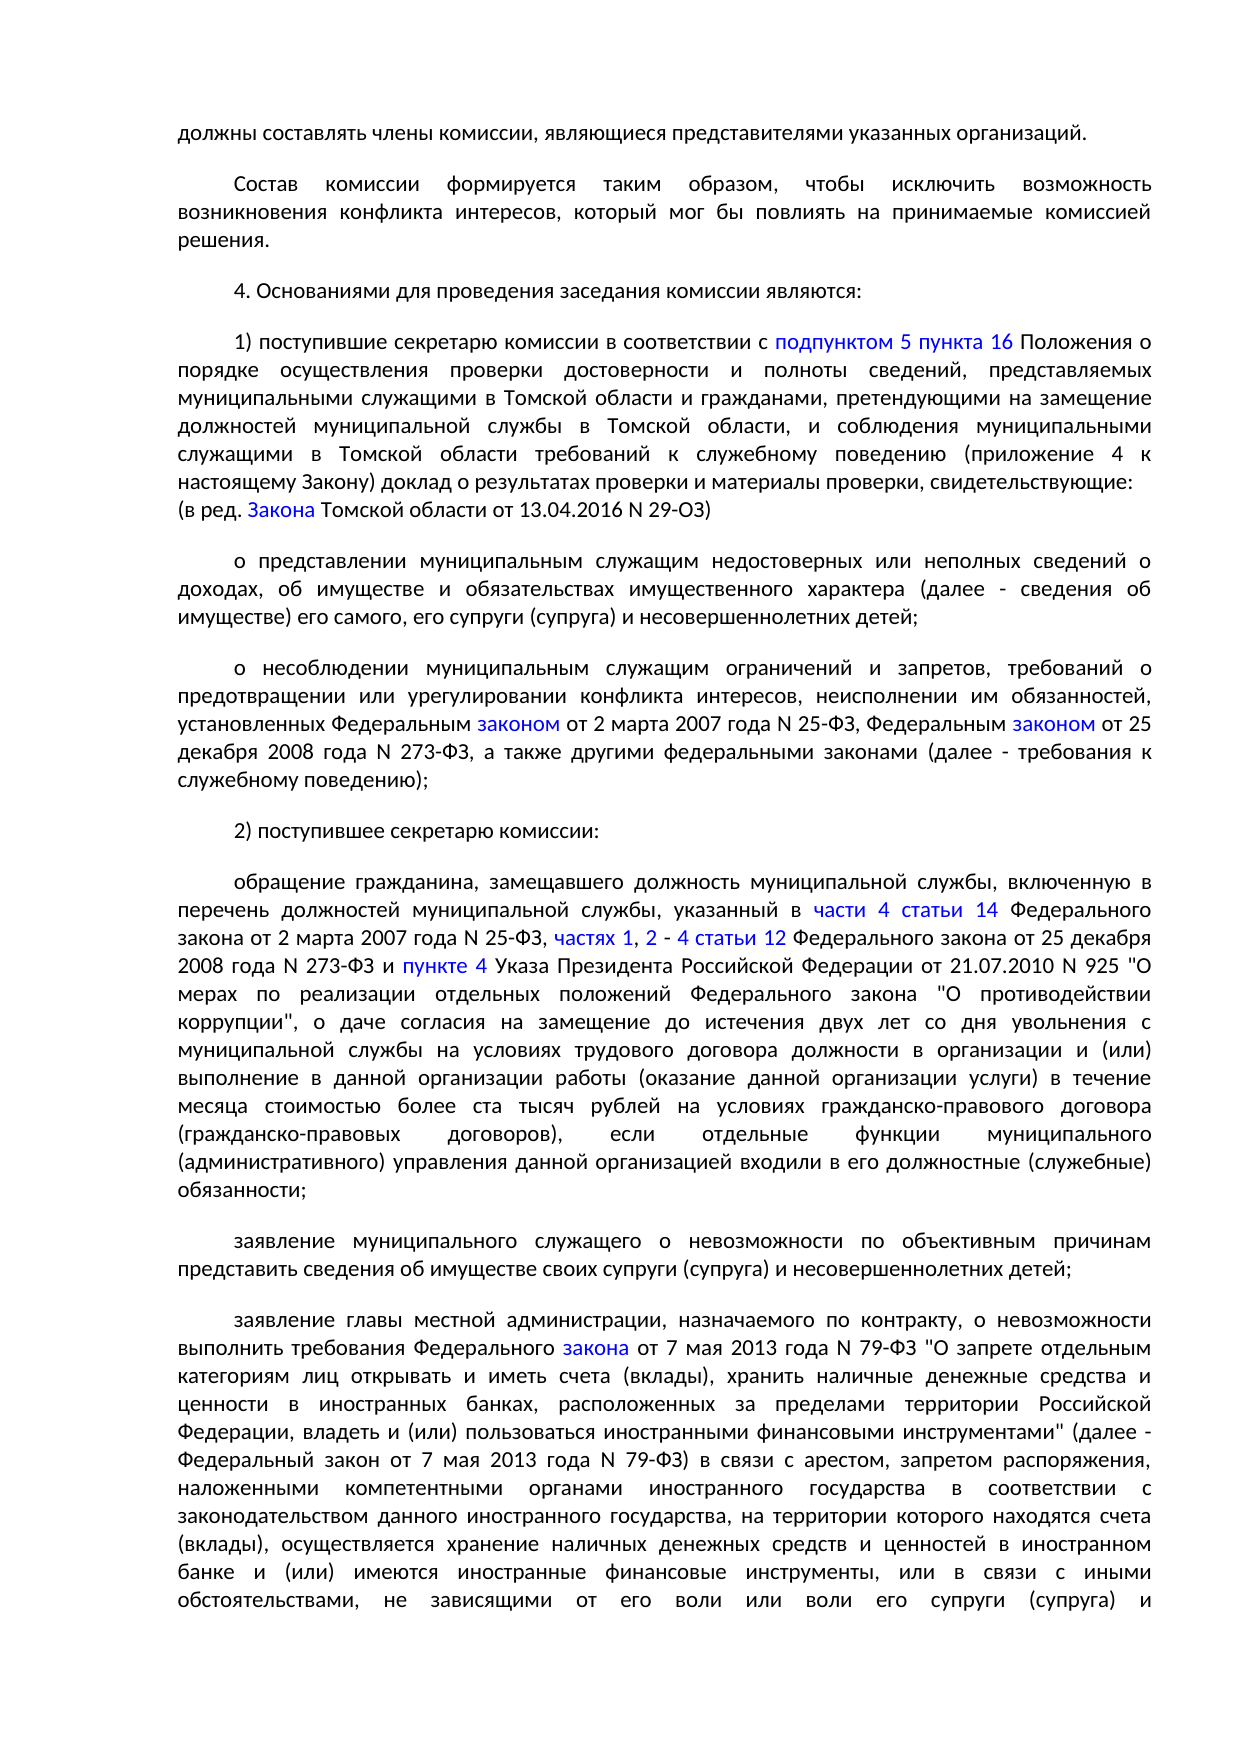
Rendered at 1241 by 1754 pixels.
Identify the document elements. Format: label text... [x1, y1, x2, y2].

text Состав комиссии формируется таким образом, чтобы исключить возможность возникновения конфликта интересов, который мог бы повлиять на принимаемые комиссией решения. [177, 169, 1152, 253]
text 1) поступившие секретарю комиссии в соответствии с подпунктом 5 пункта 16 Положения о порядке осуществления проверки достоверности и полноты сведений, представляемых муниципальными служащими в Томской области и гражданами, претендующими на замещение должностей муниципальной службы в Томской области, и соблюдения муниципальными служащими в Томской области требований к служебному поведению (приложение 4 к настоящему Закону) доклад о результатах проверки и материалы проверки, свидетельствующие: [177, 327, 1152, 495]
text обращение гражданина, замещавшего должность муниципальной службы, включенную в перечень должностей муниципальной службы, указанный в части 4 статьи 14 Федерального закона от 2 марта 2007 года N 25-ФЗ, частях 1, 2 - 4 статьи 12 Федерального закона от 25 декабря 2008 года N 273-ФЗ и пункте 4 Указа Президента Российской Федерации от 21.07.2010 N 925 "О мерах по реализации отдельных положений Федерального закона "О противодействии коррупции", о даче согласия на замещение до истечения двух лет со дня увольнения с муниципальной службы на условиях трудового договора должности в организации и (или) выполнение в данной организации работы (оказание данной организации услуги) в течение месяца стоимостью более ста тысяч рублей на условиях гражданско-правового договора (гражданско-правовых договоров), если отдельные функции муниципального (административного) управления данной организацией входили в его должностные (служебные) обязанности; [177, 867, 1152, 1203]
text 2) поступившее секретарю комиссии: [177, 816, 1152, 844]
text о несоблюдении муниципальным служащим ограничений и запретов, требований о предотвращении или урегулировании конфликта интересов, неисполнении им обязанностей, установленных Федеральным законом от 2 марта 2007 года N 25-ФЗ, Федеральным законом от 25 декабря 2008 года N 273-ФЗ, а также другими федеральными законами (далее - требования к служебному поведению); [177, 653, 1152, 793]
text заявление муниципального служащего о невозможности по объективным причинам представить сведения об имуществе своих супруги (супруга) и несовершеннолетних детей; [177, 1226, 1152, 1282]
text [177, 118, 1152, 146]
text (в ред. Закона Томской области от 13.04.2016 N 29-ОЗ) [177, 495, 1152, 523]
text о представлении муниципальным служащим недостоверных или неполных сведений о доходах, об имуществе и обязательствах имущественного характера (далее - сведения об имуществе) его самого, его супруги (супруга) и несовершеннолетних детей; [177, 546, 1152, 630]
text 4. Основаниями для проведения заседания комиссии являются: [177, 276, 1152, 304]
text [177, 1305, 1152, 1613]
